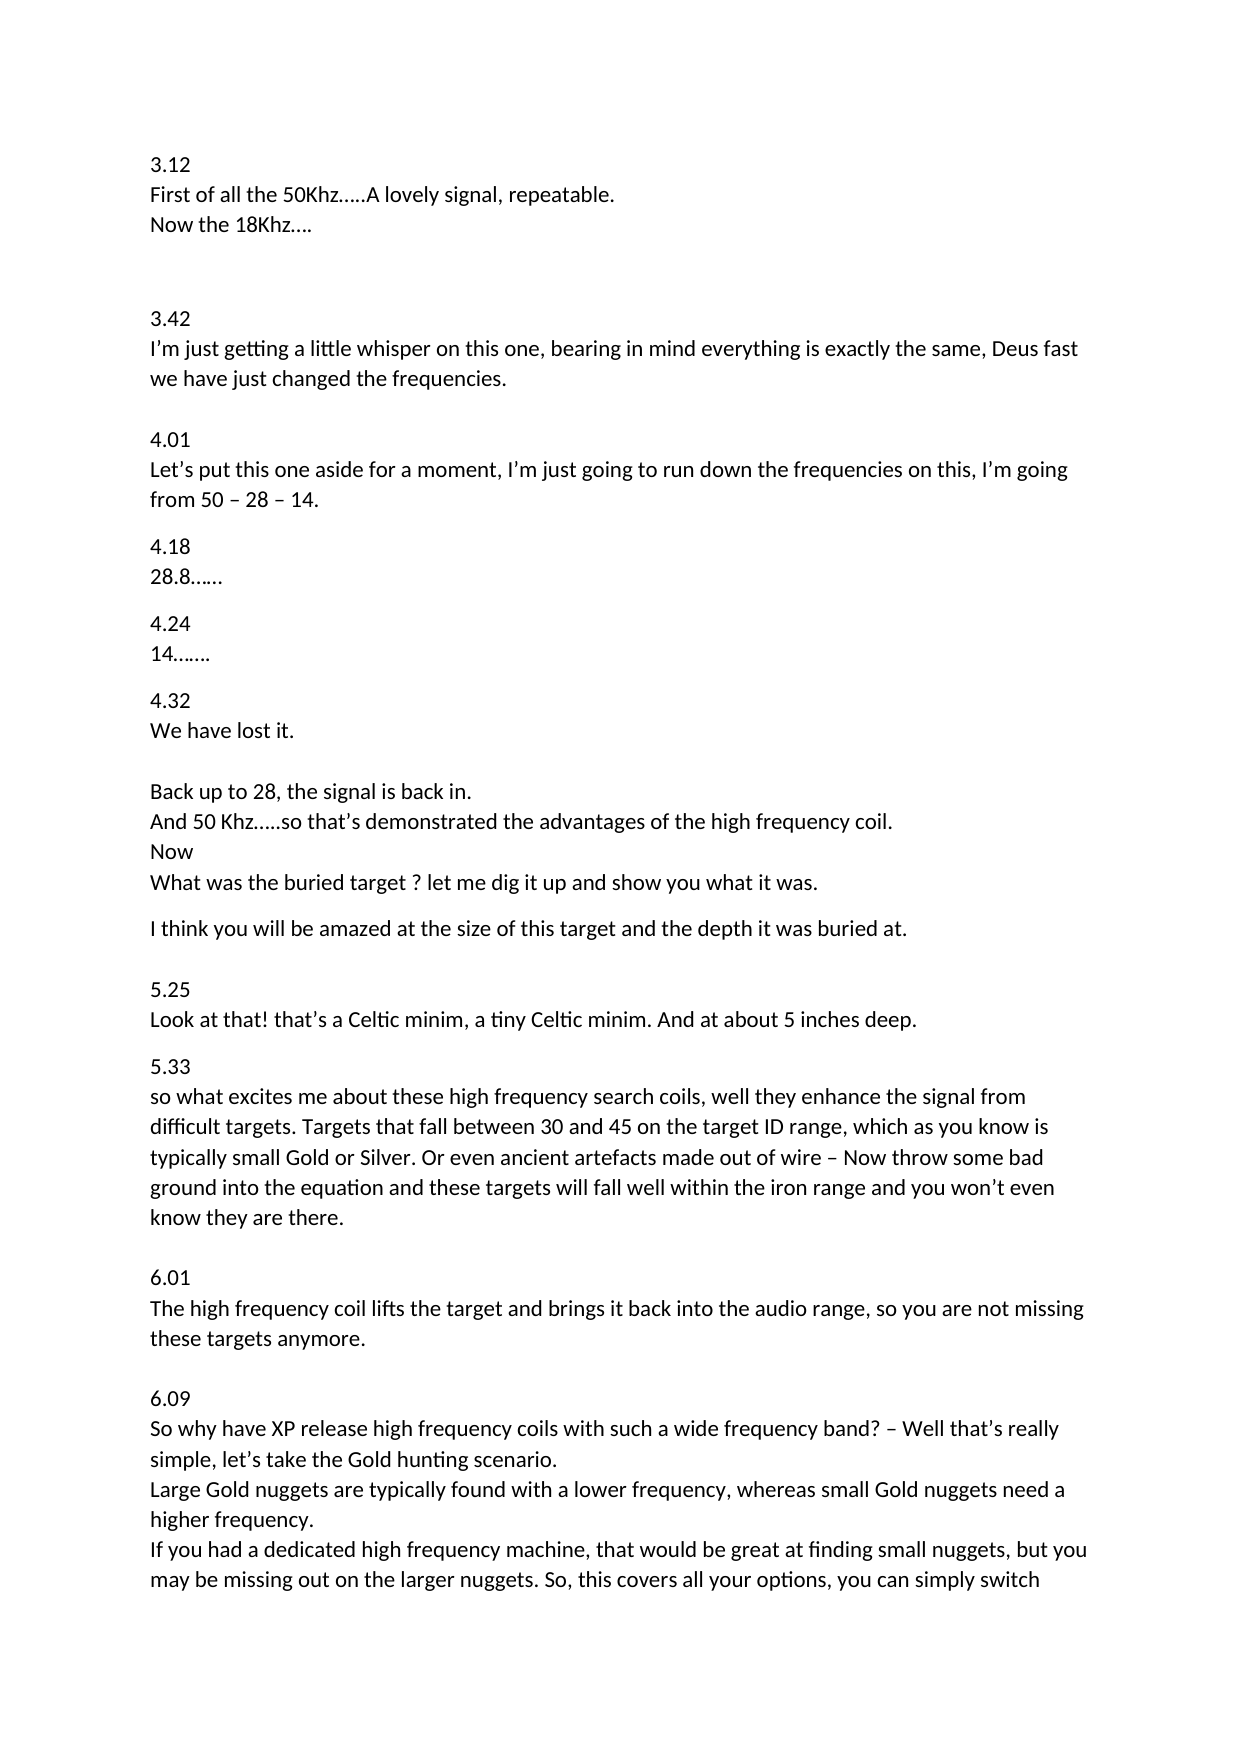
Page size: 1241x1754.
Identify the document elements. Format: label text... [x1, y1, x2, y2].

text I think you will be amazed at the size of this target and the depth it was buried at. 5.25 Look at that! that’s a Celtic minim, a tiny Celtic minim. And at about 5 inches deep. [150, 914, 1090, 1033]
text 3.12 First of all the 50Khz…..A lovely signal, repeatable. Now the 18Khz…. [150, 150, 1090, 238]
text 3.42 I’m just getting a little whisper on this one, bearing in mind everything is exactly the same, Deus fast we have just changed the frequencies. 4.01 Let’s put this one aside for a moment, I’m just going to run down the frequencies on this, I’m going from 50 – 28 – 14. [150, 304, 1090, 513]
text 4.32 We have lost it. Back up to 28, the signal is back in. And 50 Khz…..so that’s demonstrated the advantages of the high frequency coil. Now What was the buried target ? let me dig it up and show you what it was. [150, 686, 1090, 896]
text 4.24 14……. [150, 609, 1090, 668]
text 4.18 28.8…… [150, 532, 1090, 591]
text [150, 1052, 1090, 1594]
